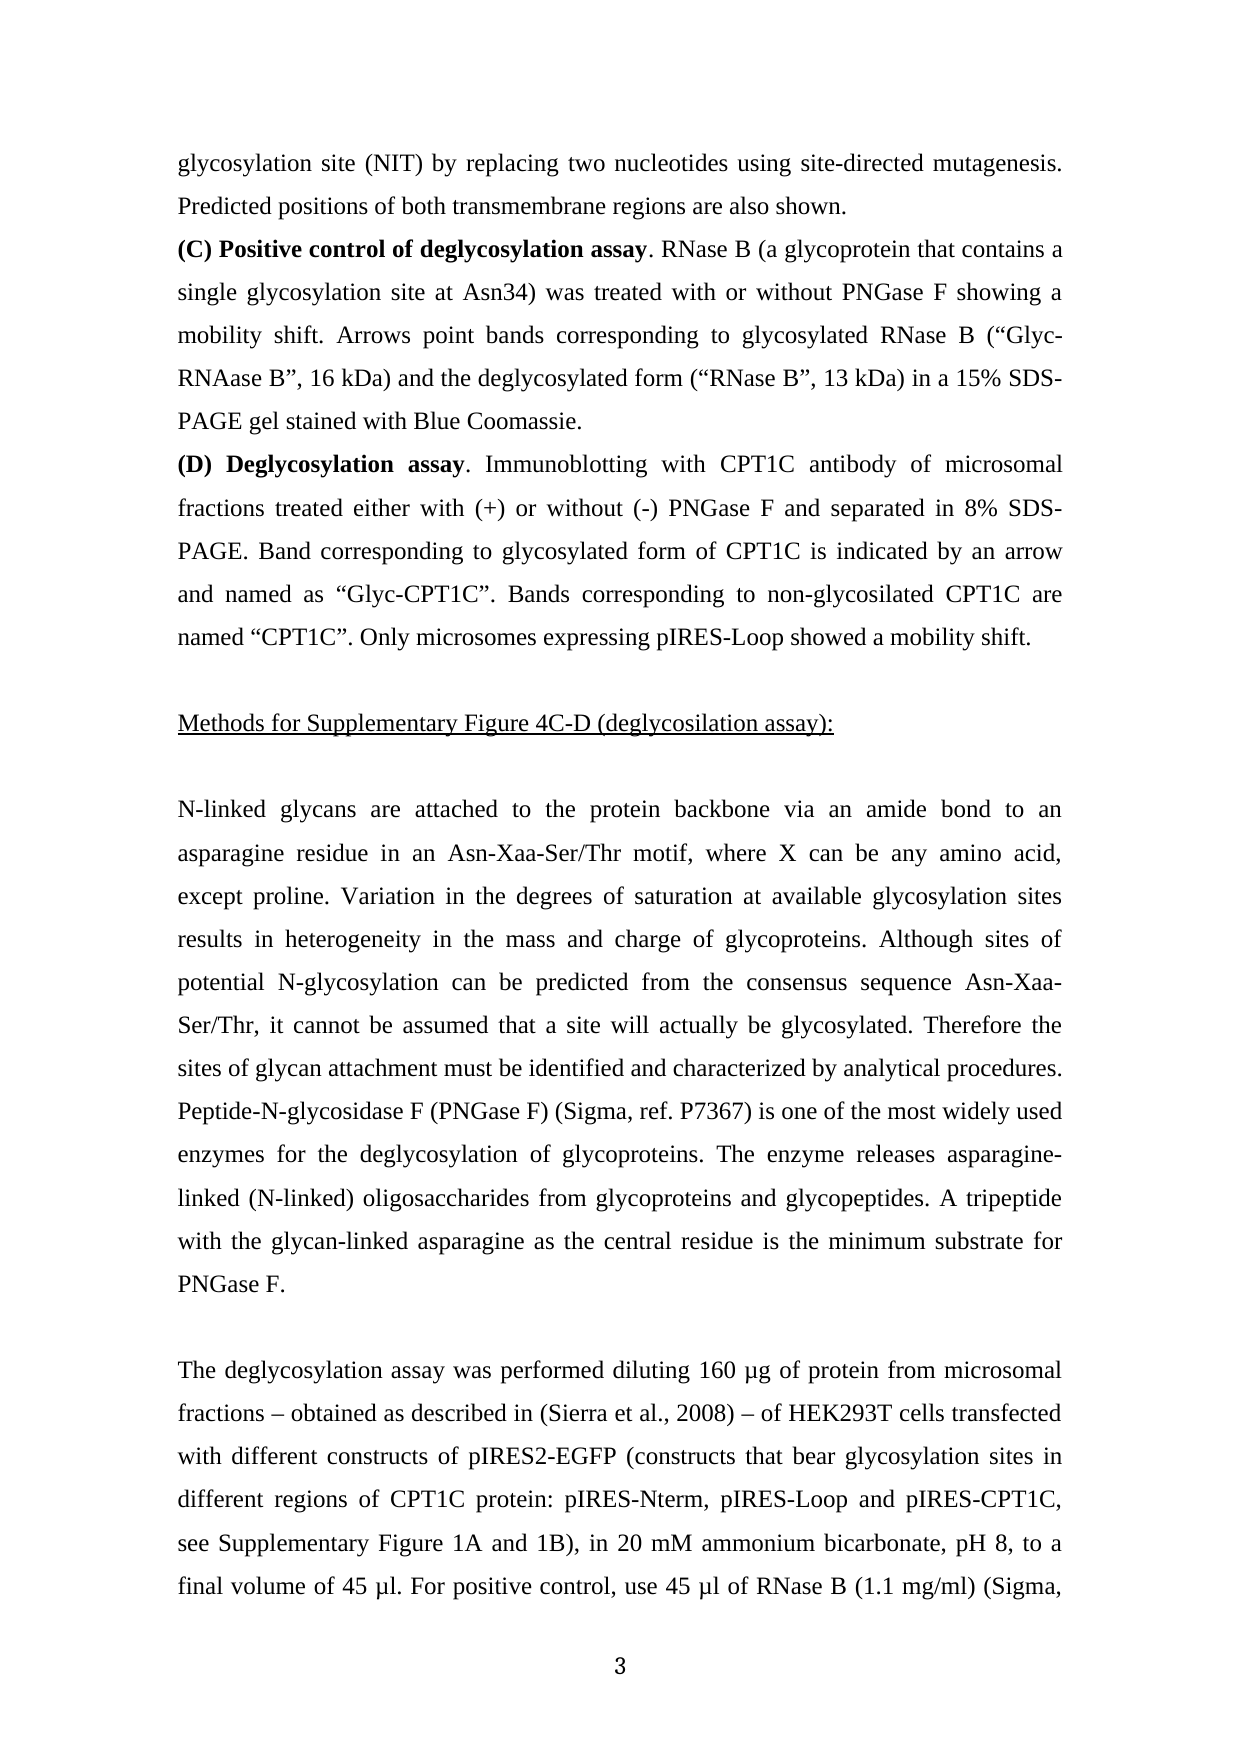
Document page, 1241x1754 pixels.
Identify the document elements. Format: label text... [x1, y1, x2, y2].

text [177, 148, 1064, 219]
text (C) Positive control of deglycosylation assay. RNase B (a glycoprotein that contains a single glycosylation site at Asn34) was treated with or without PNGase F showing a mobility shift. Arrows point bands corresponding to glycosylated RNase B (“Glyc-RNAase B”, 16 kDa) and the deglycosylated form (“RNase B”, 13 kDa) in a 15% SDS-PAGE gel stained with Blue Coomassie. [177, 234, 1064, 435]
text (D) Deglycosylation assay. Immunoblotting with CPT1C antibody of microsomal fractions treated either with (+) or without (-) PNGase F and separated in 8% SDS-PAGE. Band corresponding to glycosylated form of CPT1C is indicated by an arrow and named as “Glyc-CPT1C”. Bands corresponding to non-glycosilated CPT1C are named “CPT1C”. Only microsomes expressing pIRES-Loop showed a mobility shift. [177, 449, 1064, 651]
text N-linked glycans are attached to the protein backbone via an amide bond to an asparagine residue in an Asn-Xaa-Ser/Thr motif, where X can be any amino acid, except proline. Variation in the degrees of saturation at available glycosylation sites results in heterogeneity in the mass and charge of glycoproteins. Although sites of potential N-glycosylation can be predicted from the consensus sequence Asn-Xaa- Ser/Thr, it cannot be assumed that a site will actually be glycosylated. Therefore the sites of glycan attachment must be identified and characterized by analytical procedures. Peptide-N-glycosidase F (PNGase F) (Sigma, ref. P7367) is one of the most widely used enzymes for the deglycosylation of glycoproteins. The enzyme releases asparagine-linked (N-linked) oligosaccharides from glycoproteins and glycopeptides. A tripeptide with the glycan-linked asparagine as the central residue is the minimum substrate for PNGase F. [177, 794, 1063, 1298]
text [177, 1355, 1063, 1599]
text Methods for Supplementary Figure 4C-D (deglycosilation assay): [177, 708, 1063, 737]
